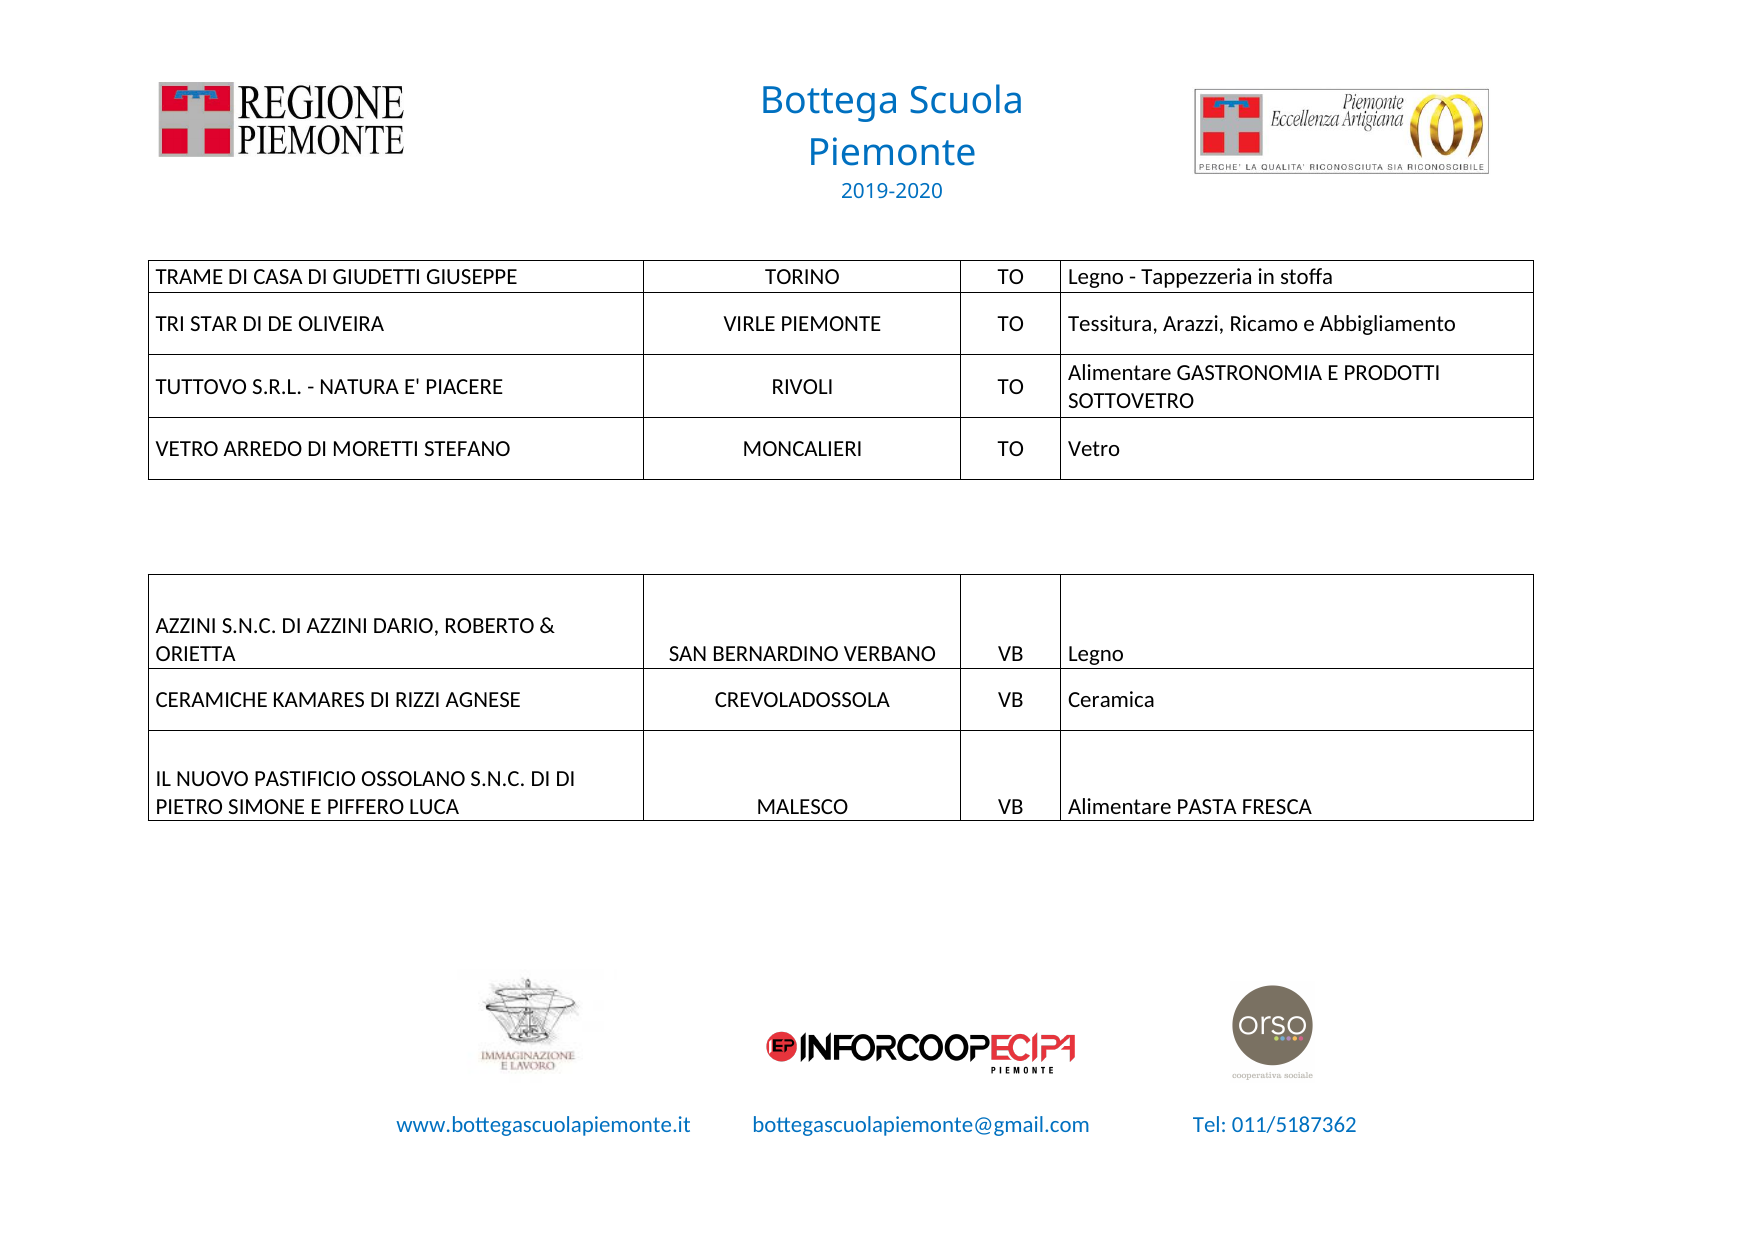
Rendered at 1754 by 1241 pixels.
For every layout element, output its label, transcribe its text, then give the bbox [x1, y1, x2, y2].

table_cell TUTTOVO S.R.L. - NATURA E' PIACERE [149, 355, 643, 417]
table_header TO [961, 261, 1060, 292]
table_cell TO [961, 418, 1060, 479]
table_cell VETRO ARREDO DI MORETTI STEFANO [149, 418, 643, 479]
table_cell TO [961, 293, 1060, 354]
table_cell VB [961, 731, 1060, 820]
table_cell RIVOLI [644, 355, 960, 417]
picture [1192, 87, 1491, 175]
table_cell TO [961, 355, 1060, 417]
table_header SAN BERNARDINO VERBANO [644, 575, 960, 668]
table_cell MONCALIERI [644, 418, 960, 479]
picture [158, 82, 404, 157]
table_header TORINO [644, 261, 960, 292]
table_cell IL NUOVO PASTIFICIO OSSOLANO S.N.C. DI DI PIETRO SIMONE E PIFFERO LUCA [149, 731, 643, 820]
table_cell VB [961, 669, 1060, 730]
table_header TRAME DI CASA DI GIUDETTI GIUSEPPE [149, 261, 643, 292]
table_header VB [961, 575, 1060, 668]
table_cell CERAMICHE KAMARES DI RIZZI AGNESE [149, 669, 643, 730]
table_cell MALESCO [644, 731, 960, 820]
picture [761, 1022, 1080, 1083]
table_cell TRI STAR DI DE OLIVEIRA [149, 293, 643, 354]
table_header Legno [1061, 575, 1533, 668]
table_cell CREVOLADOSSOLA [644, 669, 960, 730]
table_header Legno - Tappezzeria in stoffa [1061, 261, 1533, 292]
table_cell VIRLE PIEMONTE [644, 293, 960, 354]
table_cell Alimentare GASTRONOMIA E PRODOTTI SOTTOVETRO [1061, 355, 1533, 417]
picture [447, 969, 617, 1083]
table_cell Vetro [1061, 418, 1533, 479]
table_cell Ceramica [1061, 669, 1533, 730]
table_cell Tessitura, Arazzi, Ricamo e Abbigliamento [1061, 293, 1533, 354]
table_cell Alimentare PASTA FRESCA [1061, 731, 1533, 820]
table_header AZZINI S.N.C. DI AZZINI DARIO, ROBERTO & ORIETTA [149, 575, 643, 668]
